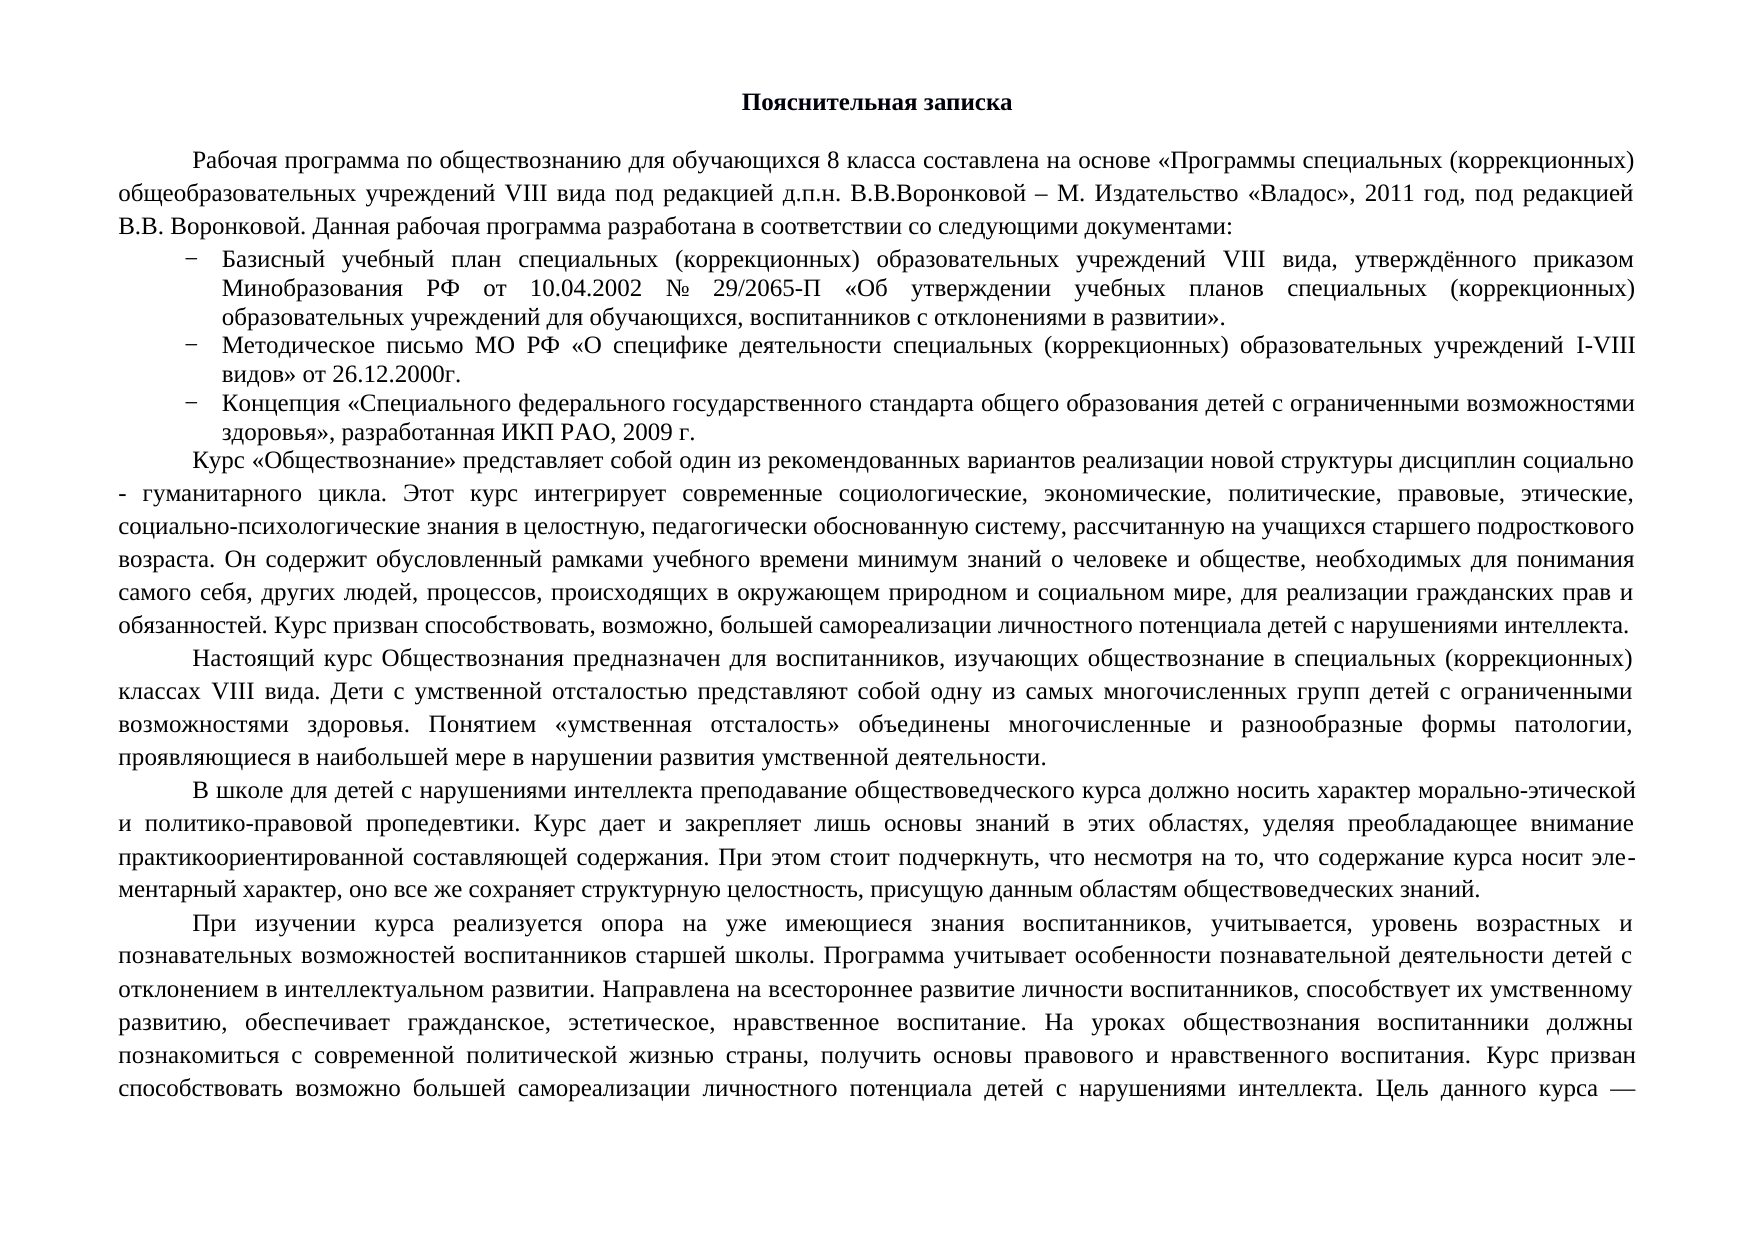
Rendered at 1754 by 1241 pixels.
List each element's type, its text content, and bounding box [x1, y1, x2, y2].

text Настоящий курс Обществознания предназначен для воспитанников, изучающих обществознание в специальных (коррекционных) классах VIII вида. Дети с умственной отсталостью представляют собой одну из самых многочисленных групп детей с ограниченными возможностями здоровья. Понятием «умственная отсталость» объединены многочисленные и разнообразные формы патологии, проявляющиеся в наибольшей мере в нарушении развития умственной деятельности. [118, 643, 1636, 771]
text Рабочая программа по обществознанию для обучающихся 8 класса составлена на основе «Программы специальных (коррекционных) общеобразовательных учреждений VIII вида под редакцией д.п.н. В.В.Воронковой – М. Издательство «Владос», 2011 год, под редакцией В.В. Воронковой. Данная рабочая программа разработана в соответствии со следующими документами: [118, 145, 1636, 240]
text В школе для детей с нарушениями интеллекта преподавание обществоведческого курса должно носить характер морально-этической и политико-правовой пропедевтики. Курс дает и закрепляет лишь основы знаний в этих областях, уделяя преобладающее внимание практикоориентированной составляющей содержания. При этом стоит подчеркнуть, что несмотря на то, что содержание курса носит элементарный характер, оно все же сохраняет структурную целостность, присущую данным областям обществоведческих знаний. [118, 776, 1636, 903]
list Методическое письмо МО РФ «О специфике деятельности специальных (коррекционных) образовательных учреждений I-VIII видов» от 26.12.2000г. [184, 330, 1636, 388]
list Базисный учебный план специальных (коррекционных) образовательных учреждений VIII вида, утверждённого приказом Минобразования РФ от 10.04.2002 № 29/2065-П «Об утверждении учебных планов специальных (коррекционных) образовательных учреждений для обучающихся, воспитанников с отклонениями в развитии». [184, 244, 1636, 330]
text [118, 908, 1636, 1101]
text Пояснительная записка [118, 87, 1636, 116]
text Курс «Обществознание» представляет собой один из рекомендованных вариантов реализации новой структуры дисциплин социально - гуманитарного цикла. Этот курс интегрирует современные социологические, экономические, политические, правовые, этические, социально-психологические знания в целостную, педагогически обоснованную систему, рассчитанную на учащихся старшего подросткового возраста. Он содержит обусловленный рамками учебного времени минимум знаний о человеке и обществе, необходимых для понимания самого себя, других людей, процессов, происходящих в окружающем природном и социальном мире, для реализации гражданских прав и обязанностей. Курс призван способствовать, возможно, большей самореализации личностного потенциала детей с нарушениями интеллекта. [118, 445, 1636, 639]
list Концепция «Специального федерального государственного стандарта общего образования детей с ограниченными возможностями здоровья», разработанная ИКП РАО, . [184, 388, 1636, 445]
